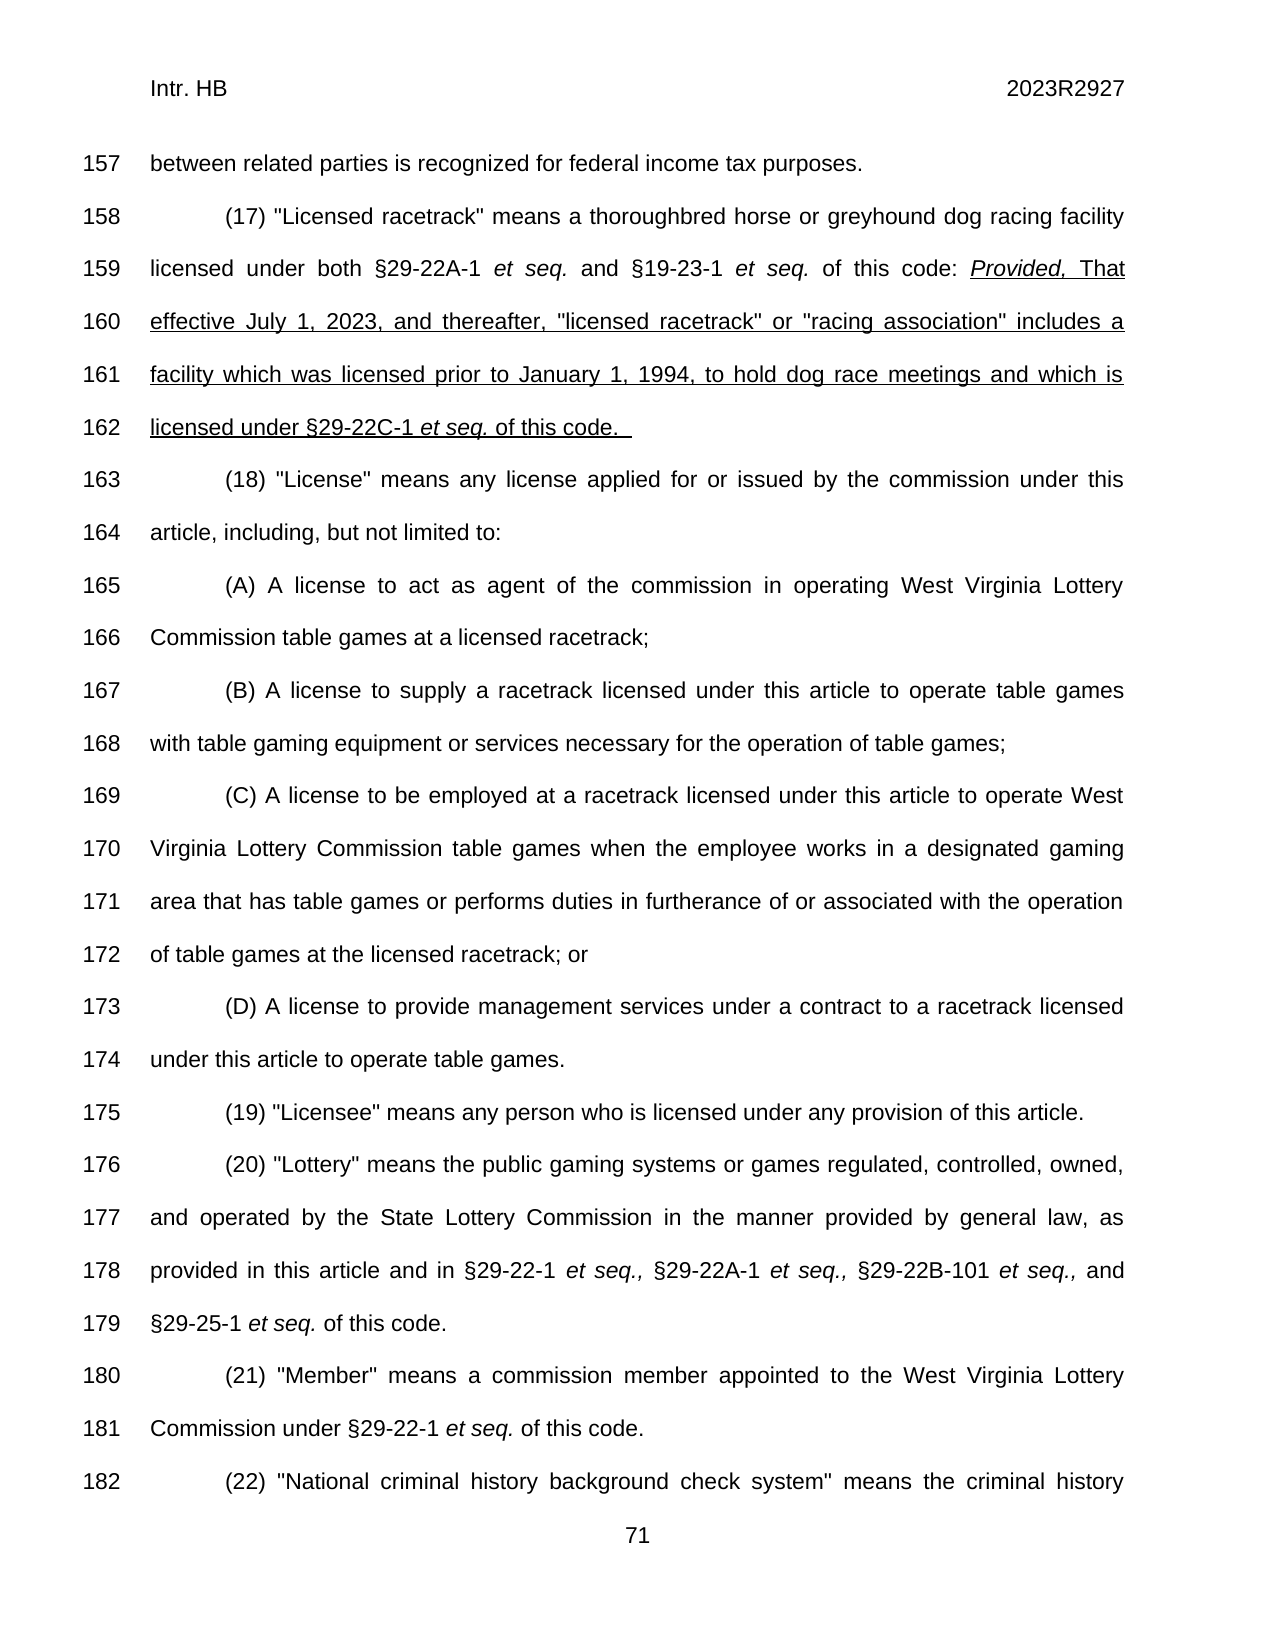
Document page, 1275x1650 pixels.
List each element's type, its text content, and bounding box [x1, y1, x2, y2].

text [150, 150, 1125, 176]
text (D) A license to provide management services under a contract to a racetrack licensed under this article to operate table games. [150, 993, 1125, 1072]
text (21) "Member" means a commission member appointed to the West Virginia Lottery Commission under §29-22-1 et seq. of this code. [150, 1362, 1125, 1441]
text (19) "Licensee" means any person who is licensed under any provision of this article. [150, 1099, 1125, 1125]
text (18) "License" means any license applied for or issued by the commission under this article, including, but not limited to: [150, 466, 1125, 545]
text (C) A license to be employed at a racetrack licensed under this article to operate West Virginia Lottery Commission table games when the employee works in a designated gaming area that has table games or performs duties in furtherance of or associated with the operation of table games at the licensed racetrack; or [150, 782, 1125, 967]
text (17) "Licensed racetrack" means a thoroughbred horse or greyhound dog racing facility licensed under both §29-22A-1 et seq. and §19-23-1 et seq. of this code: Provided, That effective July 1, 2023, and thereafter, "licensed racetrack" or "racing association" includes a facility which was licensed prior to January 1, 1994, to hold dog race meetings and which is licensed under §29-22C-1 et seq. of this code. [150, 332, 1125, 440]
text (17) "Licensed racetrack" means a thoroughbred horse or greyhound dog racing facility licensed under both §29-22A-1 et seq. and §19-23-1 et seq. of this code: Provided, That effective July 1, 2023, and thereafter, "licensed racetrack" or "racing association" includes a facility which was licensed prior to January 1, 1994, to hold dog race meetings and which is licensed under §29-22C-1 et seq. of this code. [150, 203, 1125, 331]
text (20) "Lottery" means the public gaming systems or games regulated, controlled, owned, and operated by the State Lottery Commission in the manner provided by general law, as provided in this article and in §29-22-1 et seq., §29-22A-1 et seq., §29-22B-101 et seq., and §29-25-1 et seq. of this code. [150, 1151, 1125, 1336]
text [150, 1468, 1125, 1494]
text (A) A license to act as agent of the commission in operating West Virginia Lottery Commission table games at a licensed racetrack; [150, 572, 1125, 651]
text (B) A license to supply a racetrack licensed under this article to operate table games with table gaming equipment or services necessary for the operation of table games; [150, 677, 1125, 756]
